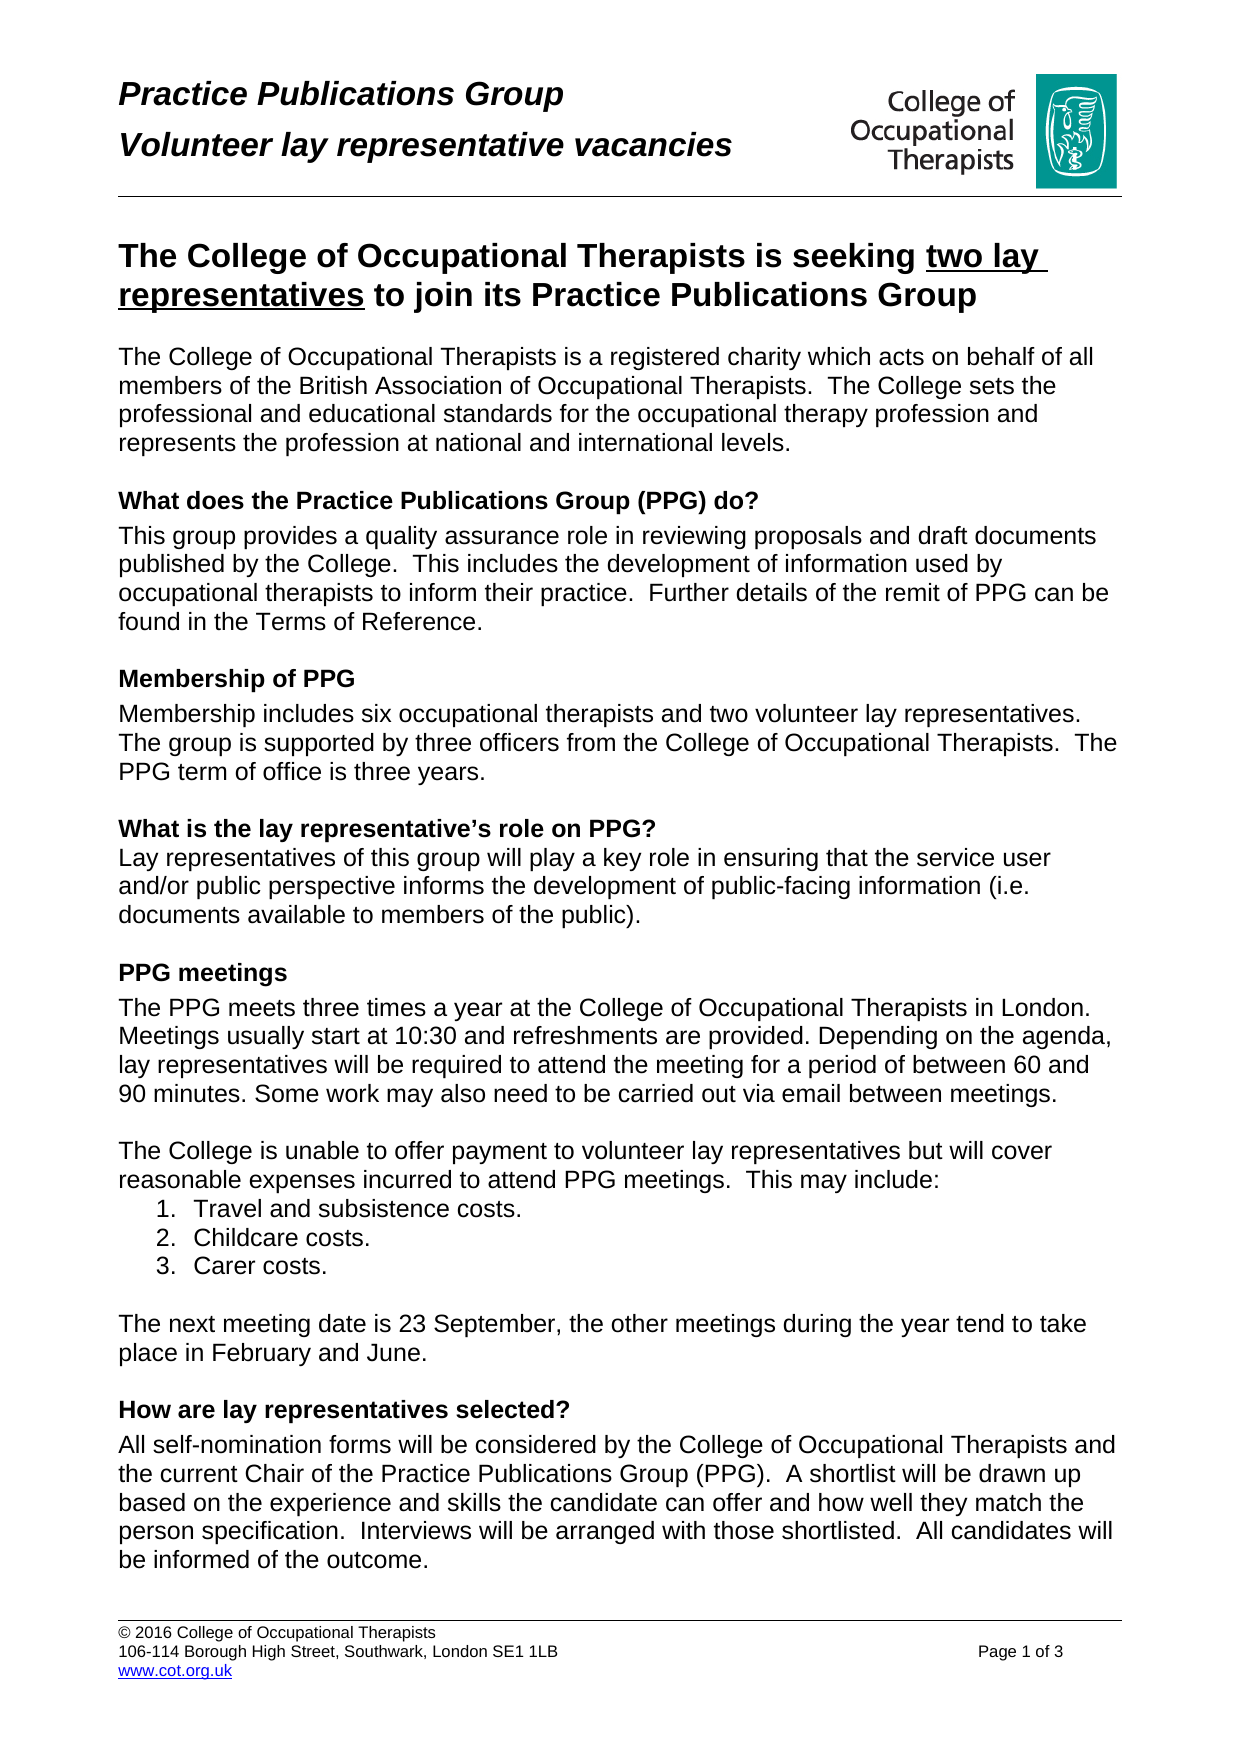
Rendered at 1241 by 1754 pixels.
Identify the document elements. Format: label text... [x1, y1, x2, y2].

list Carer costs. [156, 1251, 1122, 1280]
text The College is unable to offer payment to volunteer lay representatives but will cover reasonable expenses incurred to attend PPG meetings. This may include: [118, 1136, 1122, 1194]
text PPG meetings [118, 957, 1122, 986]
picture [851, 73, 1123, 189]
text How are lay representatives selected? [118, 1395, 1122, 1424]
text What is the lay representative’s role on PPG? [118, 814, 1122, 842]
text Lay representatives of this group will play a key role in ensuring that the service user and/or public perspective informs the development of public-facing information (i.e. documents available to members of the public). [118, 842, 1122, 929]
text The College of Occupational Therapists is a registered charity which acts on behalf of all members of the British Association of Occupational Therapists. The College sets the professional and educational standards for the occupational therapy profession and represents the profession at national and international levels. [118, 342, 1122, 457]
text All self-nomination forms will be considered by the College of Occupational Therapists and the current Chair of the Practice Publications Group (PPG). A shortlist will be drawn up based on the experience and skills the candidate can offer and how well they match the person specification. Interviews will be arranged with those shortlisted. All candidates will be informed of the outcome. [118, 1430, 1122, 1574]
text Membership includes six occupational therapists and two volunteer lay representatives. The group is supported by three officers from the College of Occupational Therapists. The PPG term of office is three years. [118, 699, 1122, 786]
text Meetings usually start at 10:30 and refreshments are provided. Depending on the agenda, lay representatives will be required to attend the meeting for a period of between 60 and 90 minutes. Some work may also need to be carried out via email between meetings. [118, 1021, 1122, 1107]
text Membership of PPG [118, 664, 1122, 693]
text This group provides a quality assurance role in reviewing proposals and draft documents published by the College. This includes the development of information used by occupational therapists to inform their practice. Further details of the remit of PPG can be found in the Terms of Reference. [118, 521, 1122, 636]
text What does the Practice Publications Group (PPG) do? [118, 486, 1122, 514]
list Travel and subsistence costs. [156, 1194, 1122, 1222]
text The next meeting date is 23 September, the other meetings during the year tend to take place in February and June. [118, 1309, 1122, 1366]
text The PPG meets three times a year at the College of Occupational Therapists in London. [118, 992, 1122, 1021]
text The College of Occupational Therapists is seeking two lay representatives to join its Practice Publications Group [118, 236, 1122, 313]
list Childcare costs. [156, 1222, 1122, 1251]
